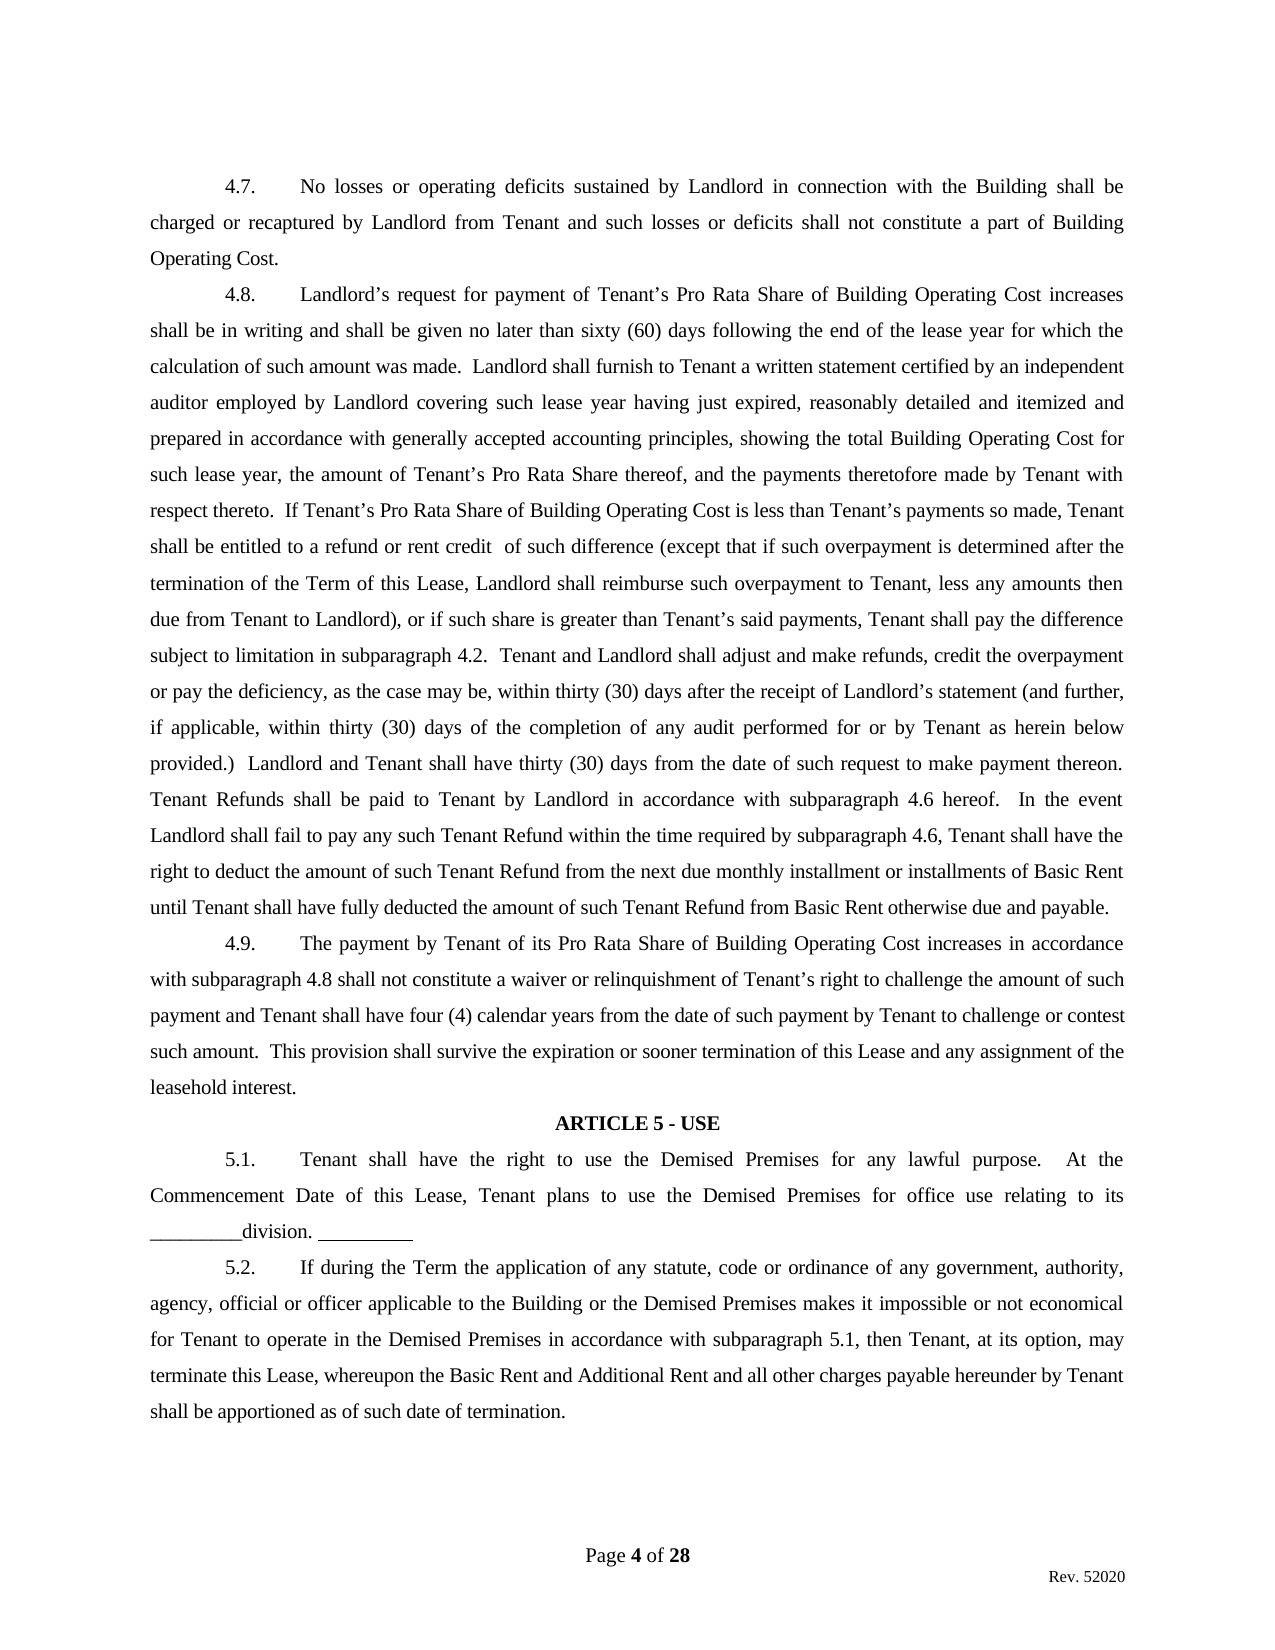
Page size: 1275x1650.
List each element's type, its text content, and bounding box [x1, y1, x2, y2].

text 5.1. Tenant shall have the right to use the Demised Premises for any lawful purpose. At the Commencement Date of this Lease, Tenant plans to use the Demised Premises for office use relating to its _________division. [150, 1147, 1125, 1243]
text 4.7. No losses or operating deficits sustained by Landlord in connection with the Building shall be charged or recaptured by Landlord from Tenant and such losses or deficits shall not constitute a part of Building Operating Cost. [150, 174, 1125, 270]
text 4.9. The payment by Tenant of its Pro Rata Share of Building Operating Cost increases in accordance with subparagraph 4.8 shall not constitute a waiver or relinquishment of Tenant’s right to challenge the amount of such payment and Tenant shall have four (4) calendar years from the date of such payment by Tenant to challenge or contest such amount. This provision shall survive the expiration or sooner termination of this Lease and any assignment of the leasehold interest. [150, 931, 1125, 1099]
text ARTICLE 5 - USE [150, 1111, 1125, 1135]
text 5.2. If during the Term the application of any statute, code or ordinance of any government, authority, agency, official or officer applicable to the Building or the Demised Premises makes it impossible or not economical for Tenant to operate in the Demised Premises in accordance with subparagraph 5.1, then Tenant, at its option, may terminate this Lease, whereupon the Basic Rent and Additional Rent and all other charges payable hereunder by Tenant shall be apportioned as of such date of termination. [150, 1255, 1125, 1423]
text 4.8. Landlord’s request for payment of Tenant’s Pro Rata Share of Building Operating Cost increases shall be in writing and shall be given no later than sixty (60) days following the end of the lease year for which the calculation of such amount was made. Landlord shall furnish to Tenant a written statement certified by an independent auditor employed by Landlord covering such lease year having just expired, reasonably detailed and itemized and prepared in accordance with generally accepted accounting principles, showing the total Building Operating Cost for such lease year, the amount of Tenant’s Pro Rata Share thereof, and the payments theretofore made by Tenant with respect thereto. If Tenant’s Pro Rata Share of Building Operating Cost is less than Tenant’s payments so made, Tenant shall be entitled to a refund or rent credit of such difference (except that if such overpayment is determined after the termination of the Term of this Lease, Landlord shall reimburse such overpayment to Tenant, less any amounts then due from Tenant to Landlord), or if such share is greater than Tenant’s said payments, Tenant shall pay the difference subject to limitation in subparagraph 4.2. Tenant and Landlord shall adjust and make refunds, credit the overpayment or pay the deficiency, as the case may be, within thirty (30) days after the receipt of Landlord’s statement (and further, if applicable, within thirty (30) days of the completion of any audit performed for or by Tenant as herein below provided.) Landlord and Tenant shall have thirty (30) days from the date of such request to make payment thereon. Tenant Refunds shall be paid to Tenant by Landlord in accordance with subparagraph 4.6 hereof. In the event Landlord shall fail to pay any such Tenant Refund within the time required by subparagraph 4.6, Tenant shall have the right to deduct the amount of such Tenant Refund from the next due monthly installment or installments of Basic Rent until Tenant shall have fully deducted the amount of such Tenant Refund from Basic Rent otherwise due and payable. [150, 282, 1125, 919]
